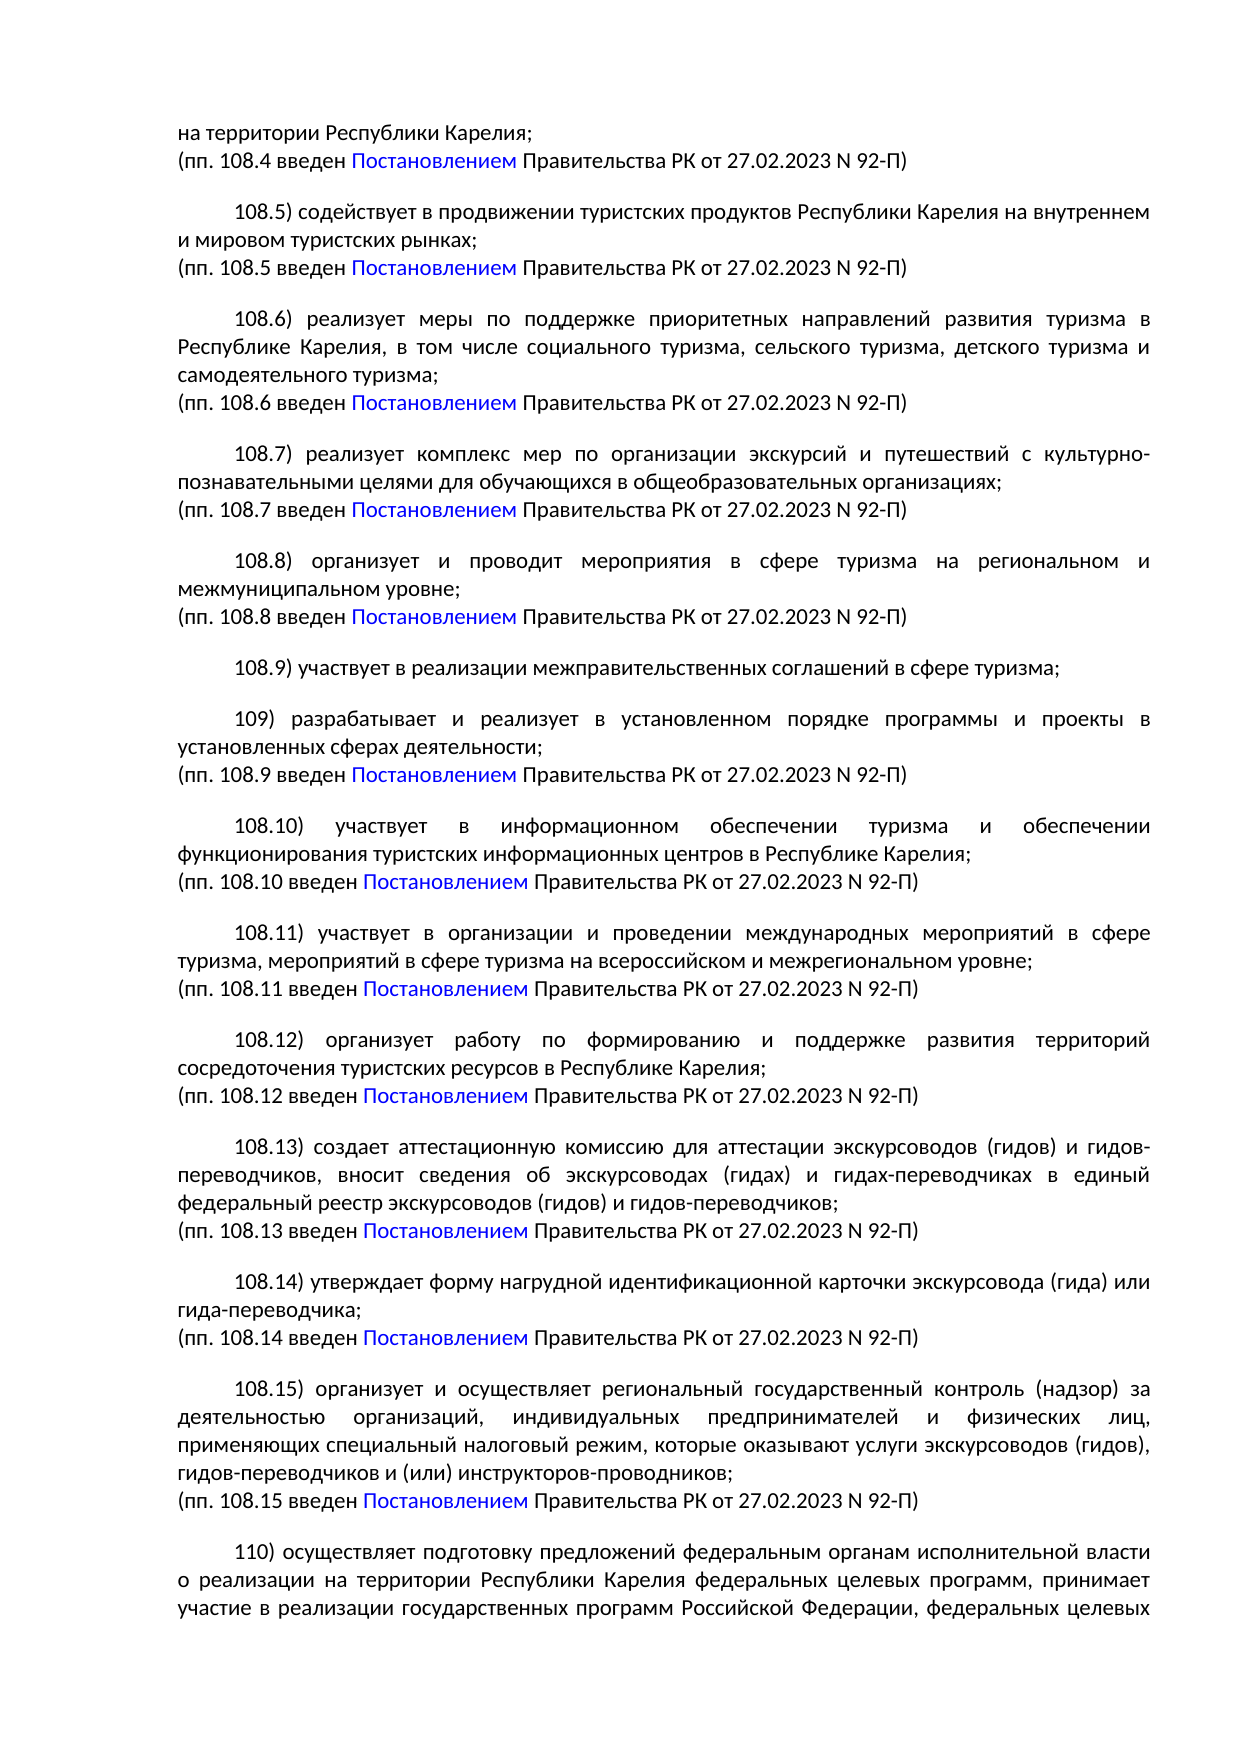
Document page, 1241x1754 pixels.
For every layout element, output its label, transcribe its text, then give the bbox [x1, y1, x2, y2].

text 108.5) содействует в продвижении туристских продуктов Республики Карелия на внутреннем и мировом туристских рынках; [177, 197, 1152, 253]
text (пп. 108.11 введен Постановлением Правительства РК от 27.02.2023 N 92-П) [177, 974, 1152, 1002]
text 108.13) создает аттестационную комиссию для аттестации экскурсоводов (гидов) и гидов-переводчиков, вносит сведения об экскурсоводах (гидах) и гидах-переводчиках в единый федеральный реестр экскурсоводов (гидов) и гидов-переводчиков; [177, 1132, 1152, 1216]
text (пп. 108.6 введен Постановлением Правительства РК от 27.02.2023 N 92-П) [177, 388, 1152, 416]
text (пп. 108.10 введен Постановлением Правительства РК от 27.02.2023 N 92-П) [177, 867, 1152, 895]
text 108.8) организует и проводит мероприятия в сфере туризма на региональном и межмуниципальном уровне; [177, 546, 1152, 602]
text (пп. 108.8 введен Постановлением Правительства РК от 27.02.2023 N 92-П) [177, 602, 1152, 630]
text (пп. 108.7 введен Постановлением Правительства РК от 27.02.2023 N 92-П) [177, 495, 1152, 523]
text 108.6) реализует меры по поддержке приоритетных направлений развития туризма в Республике Карелия, в том числе социального туризма, сельского туризма, детского туризма и самодеятельного туризма; [177, 304, 1152, 388]
text (пп. 108.13 введен Постановлением Правительства РК от 27.02.2023 N 92-П) [177, 1216, 1152, 1244]
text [177, 118, 1152, 146]
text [177, 1537, 1152, 1621]
text 108.15) организует и осуществляет региональный государственный контроль (надзор) за деятельностью организаций, индивидуальных предпринимателей и физических лиц, применяющих специальный налоговый режим, которые оказывают услуги экскурсоводов (гидов), гидов-переводчиков и (или) инструкторов-проводников; [177, 1374, 1152, 1486]
text (пп. 108.14 введен Постановлением Правительства РК от 27.02.2023 N 92-П) [177, 1323, 1152, 1351]
text (пп. 108.12 введен Постановлением Правительства РК от 27.02.2023 N 92-П) [177, 1081, 1152, 1109]
text 108.14) утверждает форму нагрудной идентификационной карточки экскурсовода (гида) или гида-переводчика; [177, 1267, 1152, 1323]
text 108.12) организует работу по формированию и поддержке развития территорий сосредоточения туристских ресурсов в Республике Карелия; [177, 1025, 1152, 1081]
text 108.10) участвует в информационном обеспечении туризма и обеспечении функционирования туристских информационных центров в Республике Карелия; [177, 811, 1152, 867]
text (пп. 108.9 введен Постановлением Правительства РК от 27.02.2023 N 92-П) [177, 760, 1152, 788]
text (пп. 108.5 введен Постановлением Правительства РК от 27.02.2023 N 92-П) [177, 253, 1152, 281]
text 108.11) участвует в организации и проведении международных мероприятий в сфере туризма, мероприятий в сфере туризма на всероссийском и межрегиональном уровне; [177, 918, 1152, 974]
text 109) разрабатывает и реализует в установленном порядке программы и проекты в установленных сферах деятельности; [177, 704, 1152, 760]
text 108.9) участвует в реализации межправительственных соглашений в сфере туризма; [177, 653, 1152, 681]
text 108.7) реализует комплекс мер по организации экскурсий и путешествий с культурно-познавательными целями для обучающихся в общеобразовательных организациях; [177, 439, 1152, 495]
text (пп. 108.15 введен Постановлением Правительства РК от 27.02.2023 N 92-П) [177, 1486, 1152, 1514]
text (пп. 108.4 введен Постановлением Правительства РК от 27.02.2023 N 92-П) [177, 146, 1152, 174]
